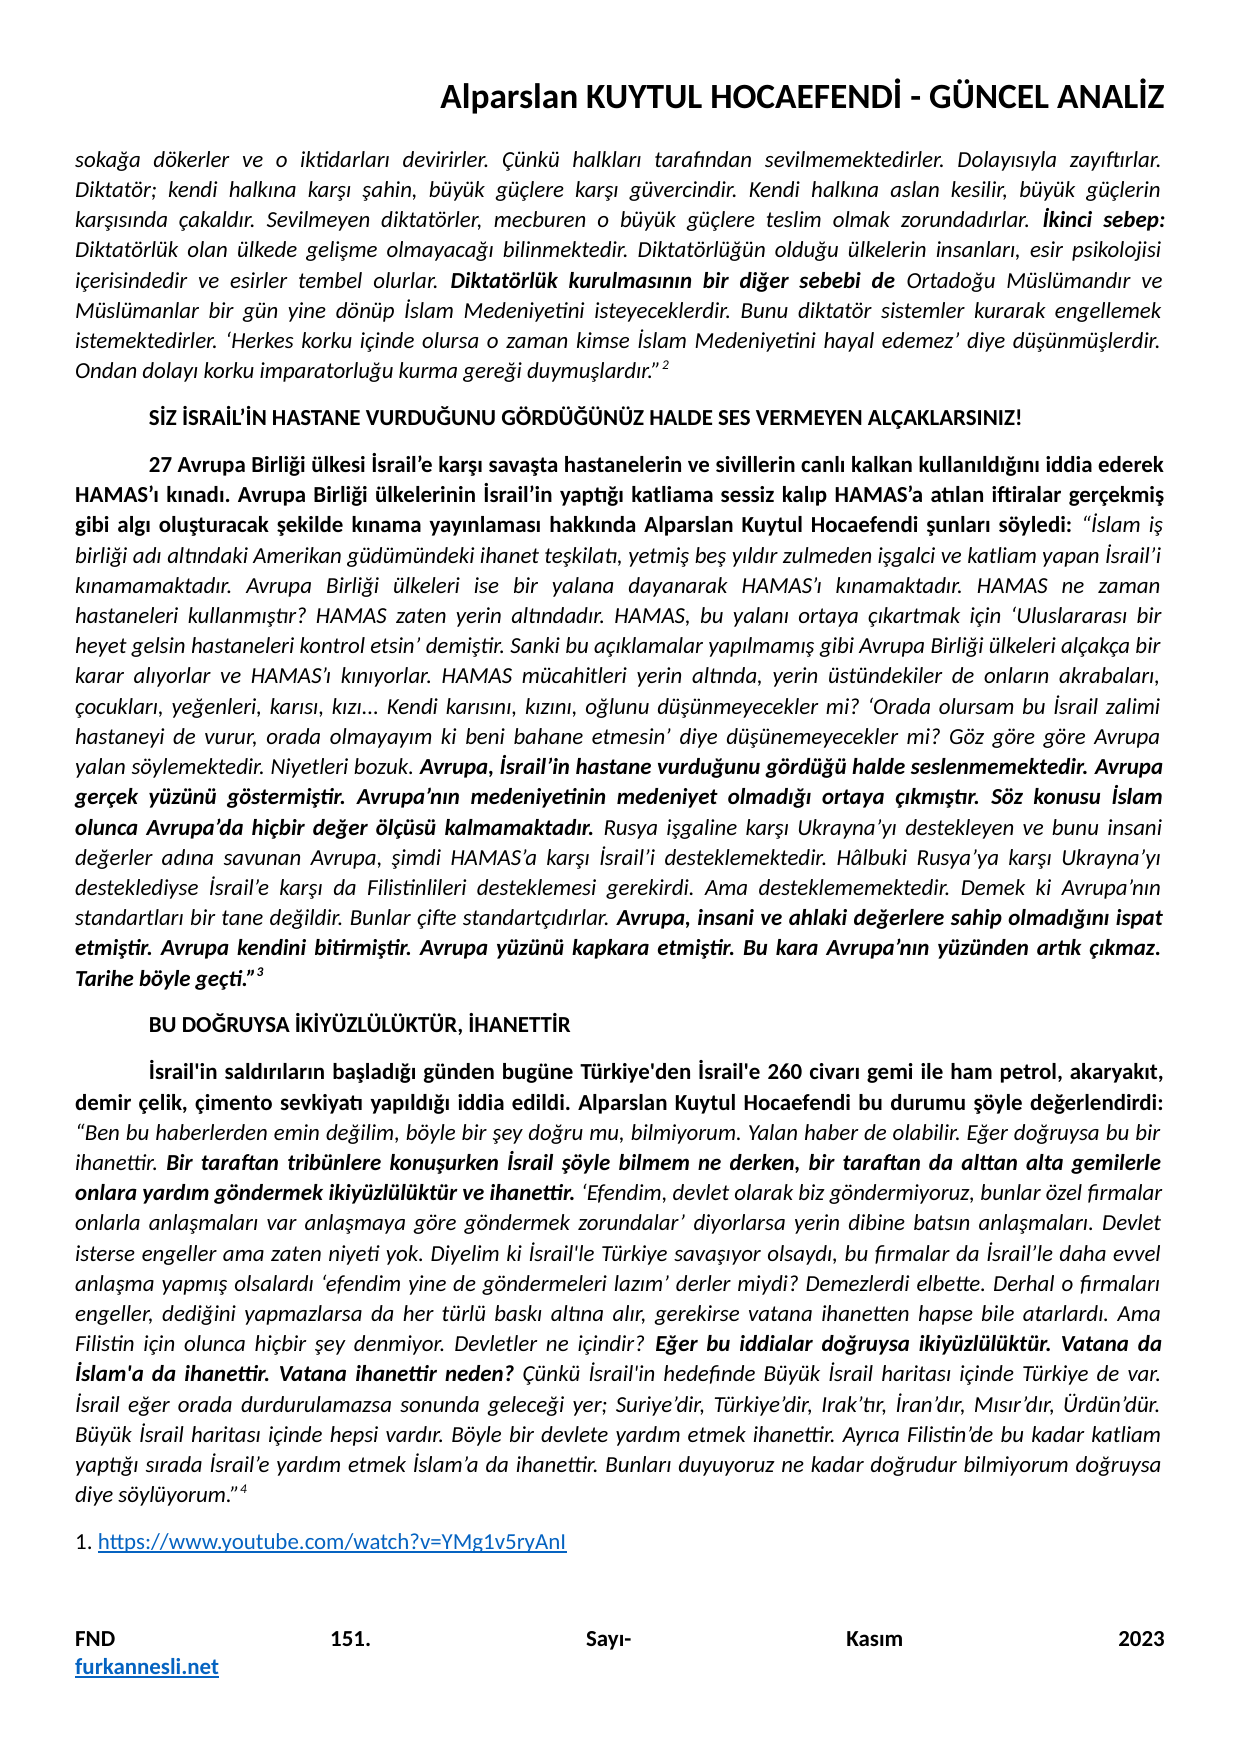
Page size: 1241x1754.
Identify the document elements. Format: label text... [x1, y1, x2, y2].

text 27 Avrupa Birliği ülkesi İsrail’e karşı savaşta hastanelerin ve sivillerin canlı kalkan kullanıldığını iddia ederek HAMAS’ı kınadı. Avrupa Birliği ülkelerinin İsrail’in yaptığı katliama sessiz kalıp HAMAS’a atılan iftiralar gerçekmiş gibi algı oluşturacak şekilde kınama yayınlaması hakkında Alparslan Kuytul Hocaefendi şunları söyledi: “İslam iş birliği adı altındaki Amerikan güdümündeki ihanet teşkilatı, yetmiş beş yıldır zulmeden işgalci ve katliam yapan İsrail’i kınamamaktadır. Avrupa Birliği ülkeleri ise bir yalana dayanarak HAMAS’ı kınamaktadır. HAMAS ne zaman hastaneleri kullanmıştır? HAMAS zaten yerin altındadır. HAMAS, bu yalanı ortaya çıkartmak için ‘Uluslararası bir heyet gelsin hastaneleri kontrol etsin’ demiştir. Sanki bu açıklamalar yapılmamış gibi Avrupa Birliği ülkeleri alçakça bir karar alıyorlar ve HAMAS’ı kınıyorlar. HAMAS mücahitleri yerin altında, yerin üstündekiler de onların akrabaları, çocukları, yeğenleri, karısı, kızı... Kendi karısını, kızını, oğlunu düşünmeyecekler mi? ‘Orada olursam bu İsrail zalimi hastaneyi de vurur, orada olmayayım ki beni bahane etmesin’ diye düşünemeyecekler mi? Göz göre göre Avrupa yalan söylemektedir. Niyetleri bozuk. Avrupa, İsrail’in hastane vurduğunu gördüğü halde seslenmemektedir. Avrupa gerçek yüzünü göstermiştir. Avrupa’nın medeniyetinin medeniyet olmadığı ortaya çıkmıştır. Söz konusu İslam olunca Avrupa’da hiçbir değer ölçüsü kalmamaktadır. Rusya işgaline karşı Ukrayna’yı destekleyen ve bunu insani değerler adına savunan Avrupa, şimdi HAMAS’a karşı İsrail’i desteklemektedir. Hâlbuki Rusya’ya karşı Ukrayna’yı desteklediyse İsrail’e karşı da Filistinlileri desteklemesi gerekirdi. Ama desteklememektedir. Demek ki Avrupa’nın standartları bir tane değildir. Bunlar çifte standartçıdırlar. Avrupa, insani ve ahlaki değerlere sahip olmadığını ispat etmiştir. Avrupa kendini bitirmiştir. Avrupa yüzünü kapkara etmiştir. Bu kara Avrupa’nın yüzünden artık çıkmaz. Tarihe böyle geçti.”3 [75, 450, 1165, 992]
text SİZ İSRAİL’İN HASTANE VURDUĞUNU GÖRDÜĞÜNÜZ HALDE SES VERMEYEN ALÇAKLARSINIZ! [75, 403, 1165, 431]
text BU DOĞRUYSA İKİYÜZLÜLÜKTÜR, İHANETTİR [75, 1011, 1165, 1039]
text 1. https://www.youtube.com/watch?v=YMg1v5ryAnI [75, 1527, 1165, 1555]
text İsrail'in saldırıların başladığı günden bugüne Türkiye'den İsrail'e 260 civarı gemi ile ham petrol, akaryakıt, demir çelik, çimento sevkiyatı yapıldığı iddia edildi. Alparslan Kuytul Hocaefendi bu durumu şöyle değerlendirdi: “Ben bu haberlerden emin değilim, böyle bir şey doğru mu, bilmiyorum. Yalan haber de olabilir. Eğer doğruysa bu bir ihanettir. Bir taraftan tribünlere konuşurken İsrail şöyle bilmem ne derken, bir taraftan da alttan alta gemilerle onlara yardım göndermek ikiyüzlülüktür ve ihanettir. ‘Efendim, devlet olarak biz göndermiyoruz, bunlar özel firmalar onlarla anlaşmaları var anlaşmaya göre göndermek zorundalar’ diyorlarsa yerin dibine batsın anlaşmaları. Devlet isterse engeller ama zaten niyeti yok. Diyelim ki İsrail'le Türkiye savaşıyor olsaydı, bu firmalar da İsrail’le daha evvel anlaşma yapmış olsalardı ‘efendim yine de göndermeleri lazım’ derler miydi? Demezlerdi elbette. Derhal o firmaları engeller, dediğini yapmazlarsa da her türlü baskı altına alır, gerekirse vatana ihanetten hapse bile atarlardı. Ama Filistin için olunca hiçbir şey denmiyor. Devletler ne içindir? Eğer bu iddialar doğruysa ikiyüzlülüktür. Vatana da İslam'a da ihanettir. Vatana ihanettir neden? Çünkü İsrail'in hedefinde Büyük İsrail haritası içinde Türkiye de var. İsrail eğer orada durdurulamazsa sonunda geleceği yer; Suriye’dir, Türkiye’dir, Irak’tır, İran’dır, Mısır’dır, Ürdün’dür. Büyük İsrail haritası içinde hepsi vardır. Böyle bir devlete yardım etmek ihanettir. Ayrıca Filistin’de bu kadar katliam yaptığı sırada İsrail’e yardım etmek İslam’a da ihanettir. Bunları duyuyoruz ne kadar doğrudur bilmiyorum doğruysa diye söylüyorum.”4 [75, 1057, 1165, 1508]
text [75, 145, 1165, 384]
